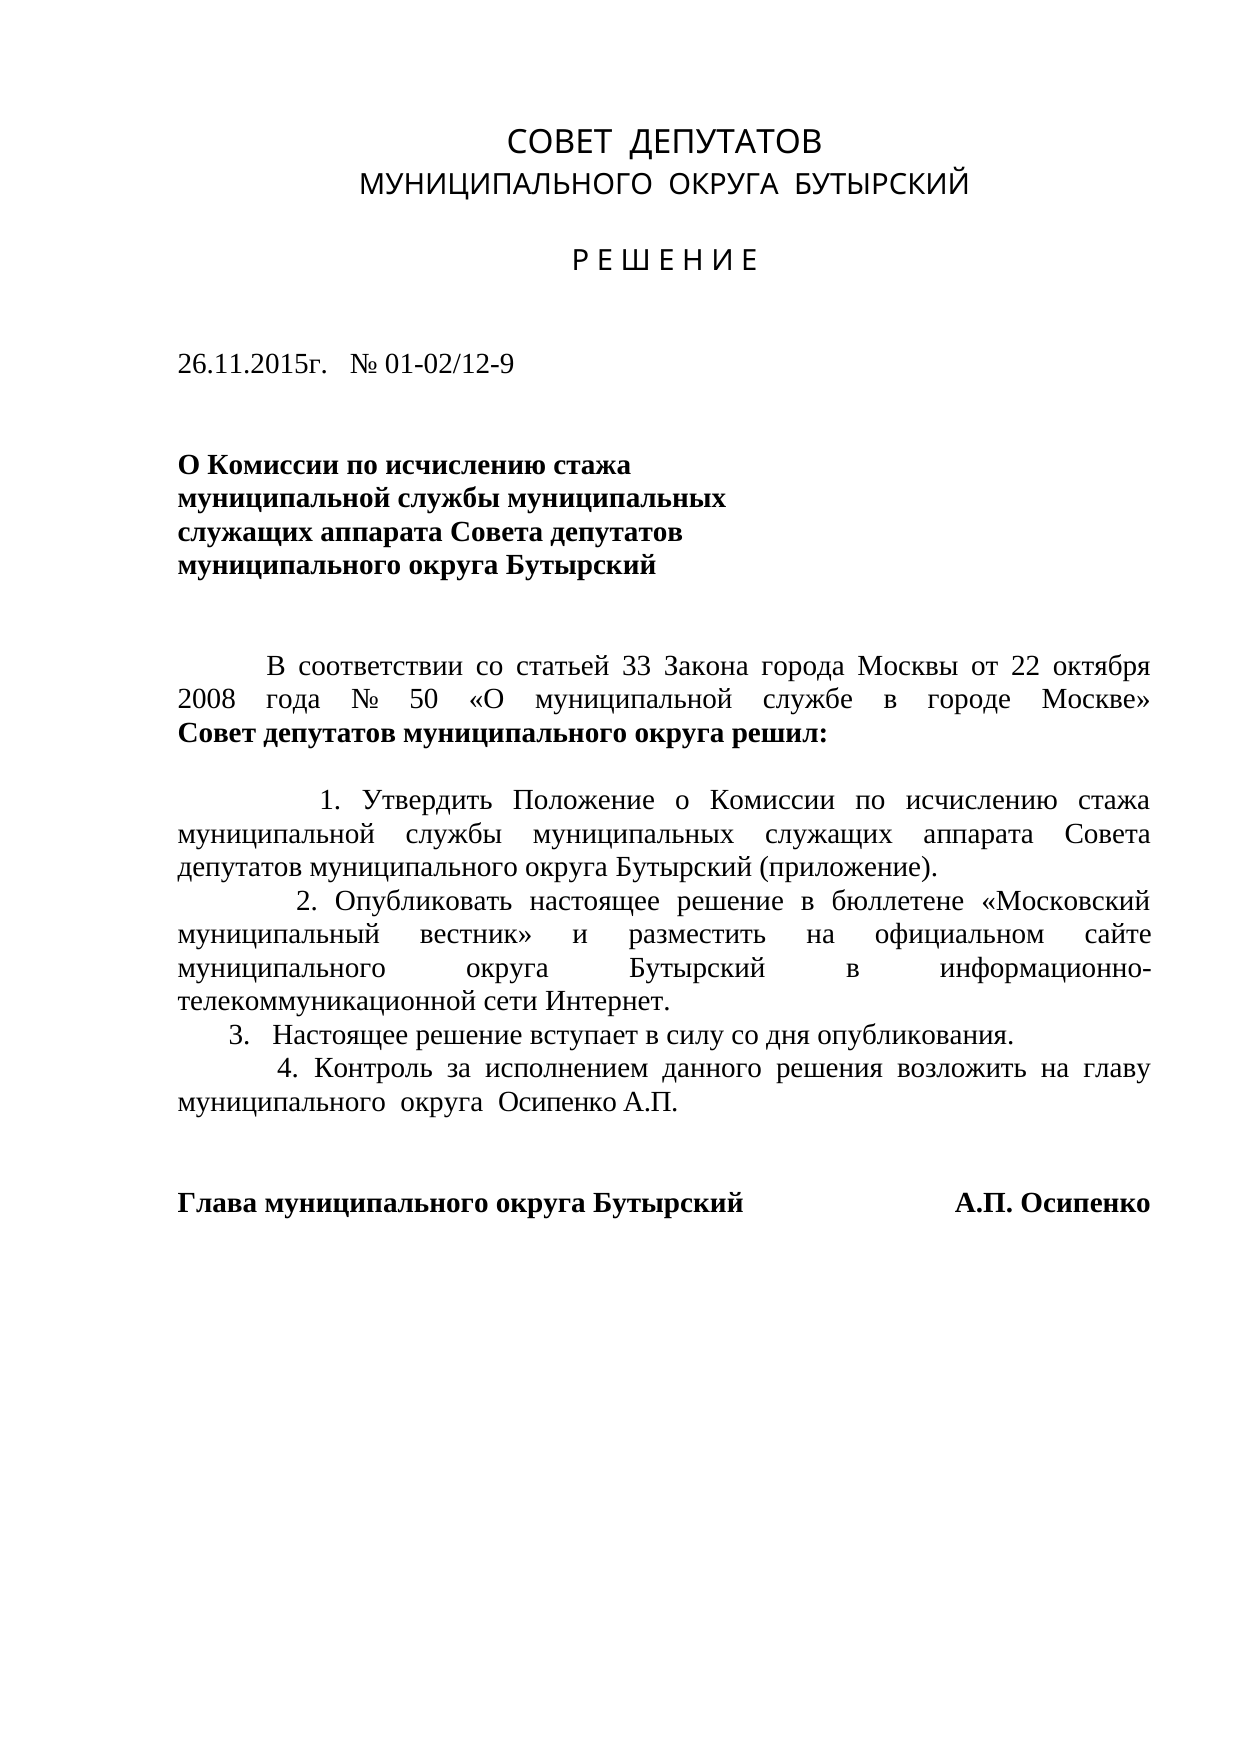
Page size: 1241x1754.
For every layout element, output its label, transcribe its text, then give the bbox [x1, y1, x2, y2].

text СОВЕТ ДЕПУТАТОВ [177, 118, 1152, 163]
text муниципальной службы муниципальных [177, 480, 1152, 514]
text Р Е Ш Е Н И Е [177, 239, 1152, 278]
text 26.11.2015г. № 01-02/12-9 [177, 346, 1152, 380]
text 4. Контроль за исполнением данного решения возложить на главу муниципального округа Осипенко А.П. [177, 1051, 1152, 1118]
text Глава муниципального округа Бутырский А.П. Осипенко [177, 1185, 1152, 1218]
text 3. Настоящее решение вступает в силу со дня опубликования. [177, 1017, 1152, 1051]
text 2. Опубликовать настоящее решение в бюллетене «Московский муниципальный вестник» и разместить на официальном сайте муниципального округа Бутырский в информационно-телекоммуникационной сети Интернет. [177, 883, 1152, 1017]
text В соответствии со статьей 33 Закона города Москвы от 22 октября 2008 года № 50 «О муниципальной службе в городе Москве» Совет депутатов муниципального округа решил: [177, 648, 1152, 749]
text 1. Утвердить Положение о Комиссии по исчислению стажа муниципальной службы муниципальных служащих аппарата Совета депутатов муниципального округа Бутырский (приложение). [177, 782, 1152, 883]
text МУНИЦИПАЛЬНОГО ОКРУГА БУТЫРСКИЙ [177, 163, 1152, 203]
text О Комиссии по исчислению стажа [177, 447, 1152, 480]
text муниципального округа Бутырский [177, 547, 1152, 581]
text служащих аппарата Совета депутатов [177, 514, 1152, 547]
